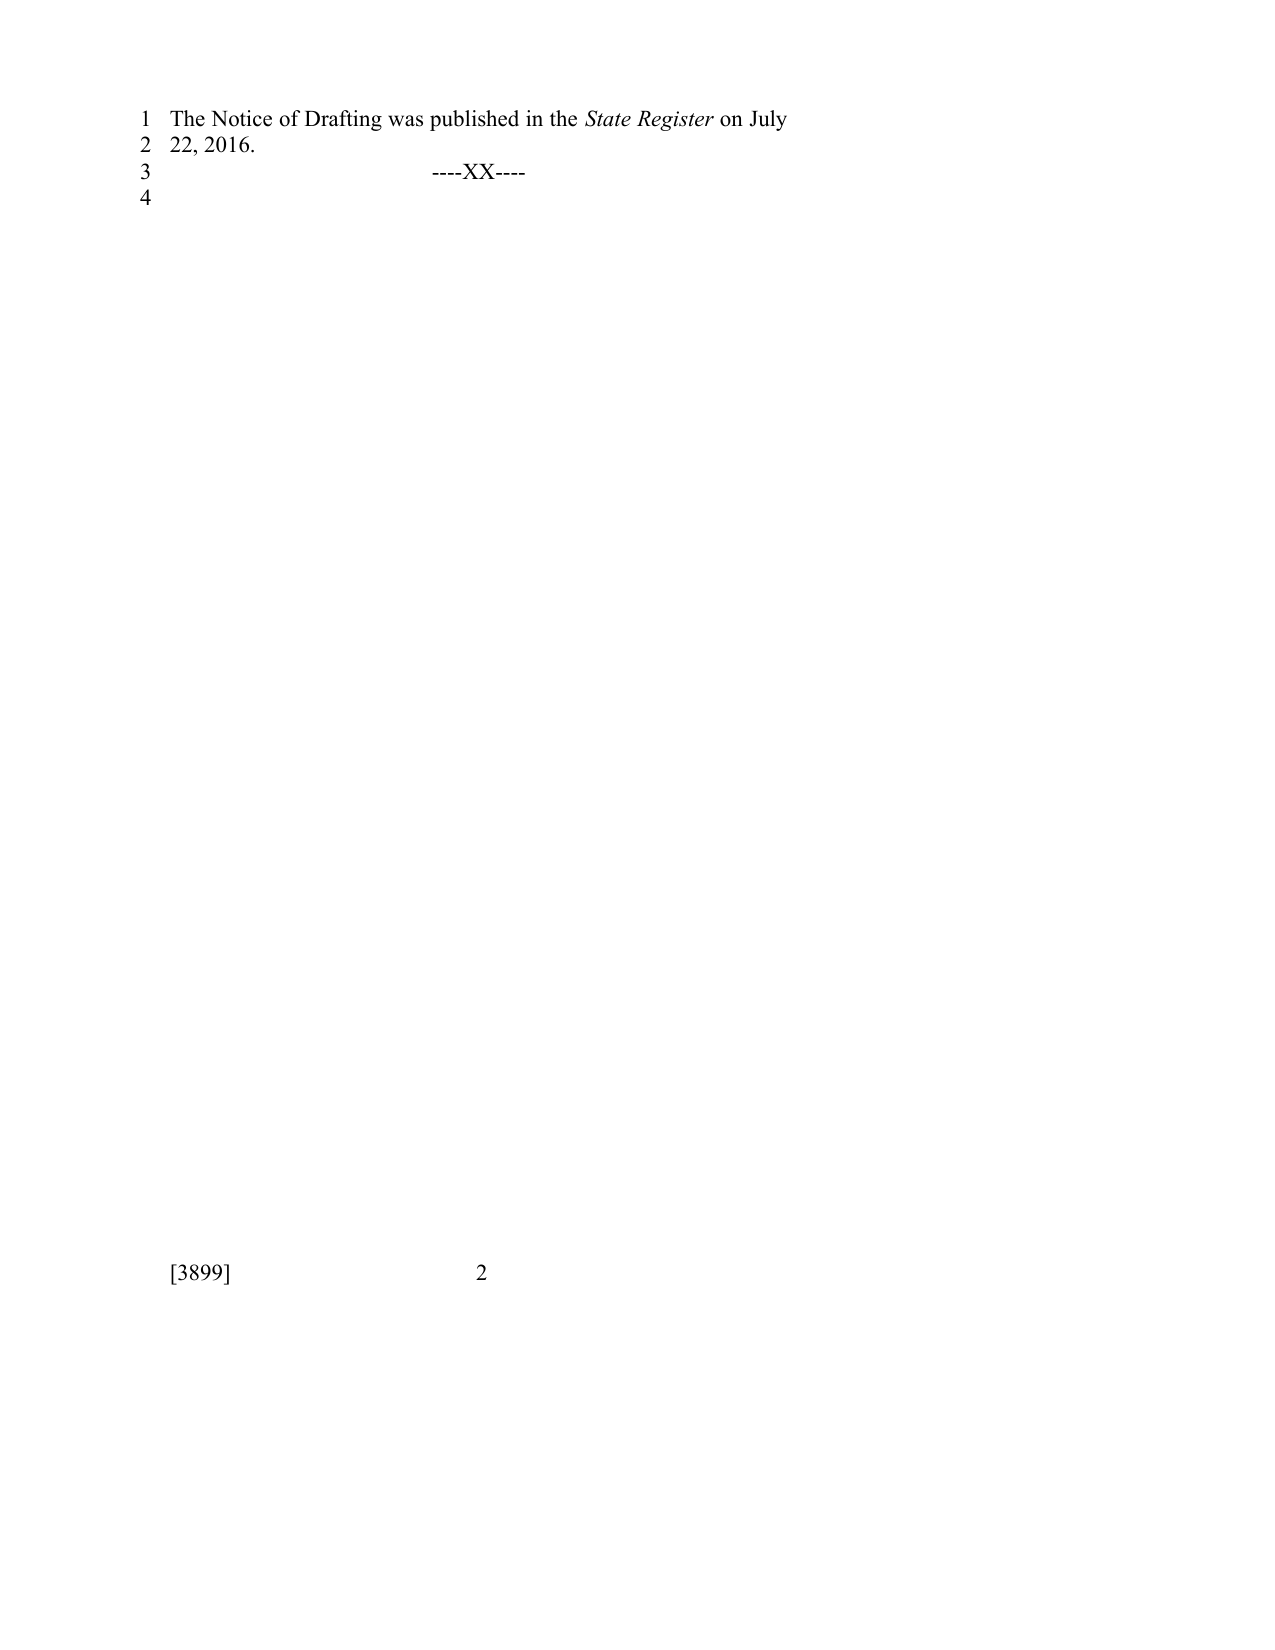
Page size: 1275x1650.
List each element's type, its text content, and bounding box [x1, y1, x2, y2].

text ----XX---- [169, 158, 787, 184]
text The Notice of Drafting was published in the State Register on July 22, 2016. [169, 105, 787, 158]
